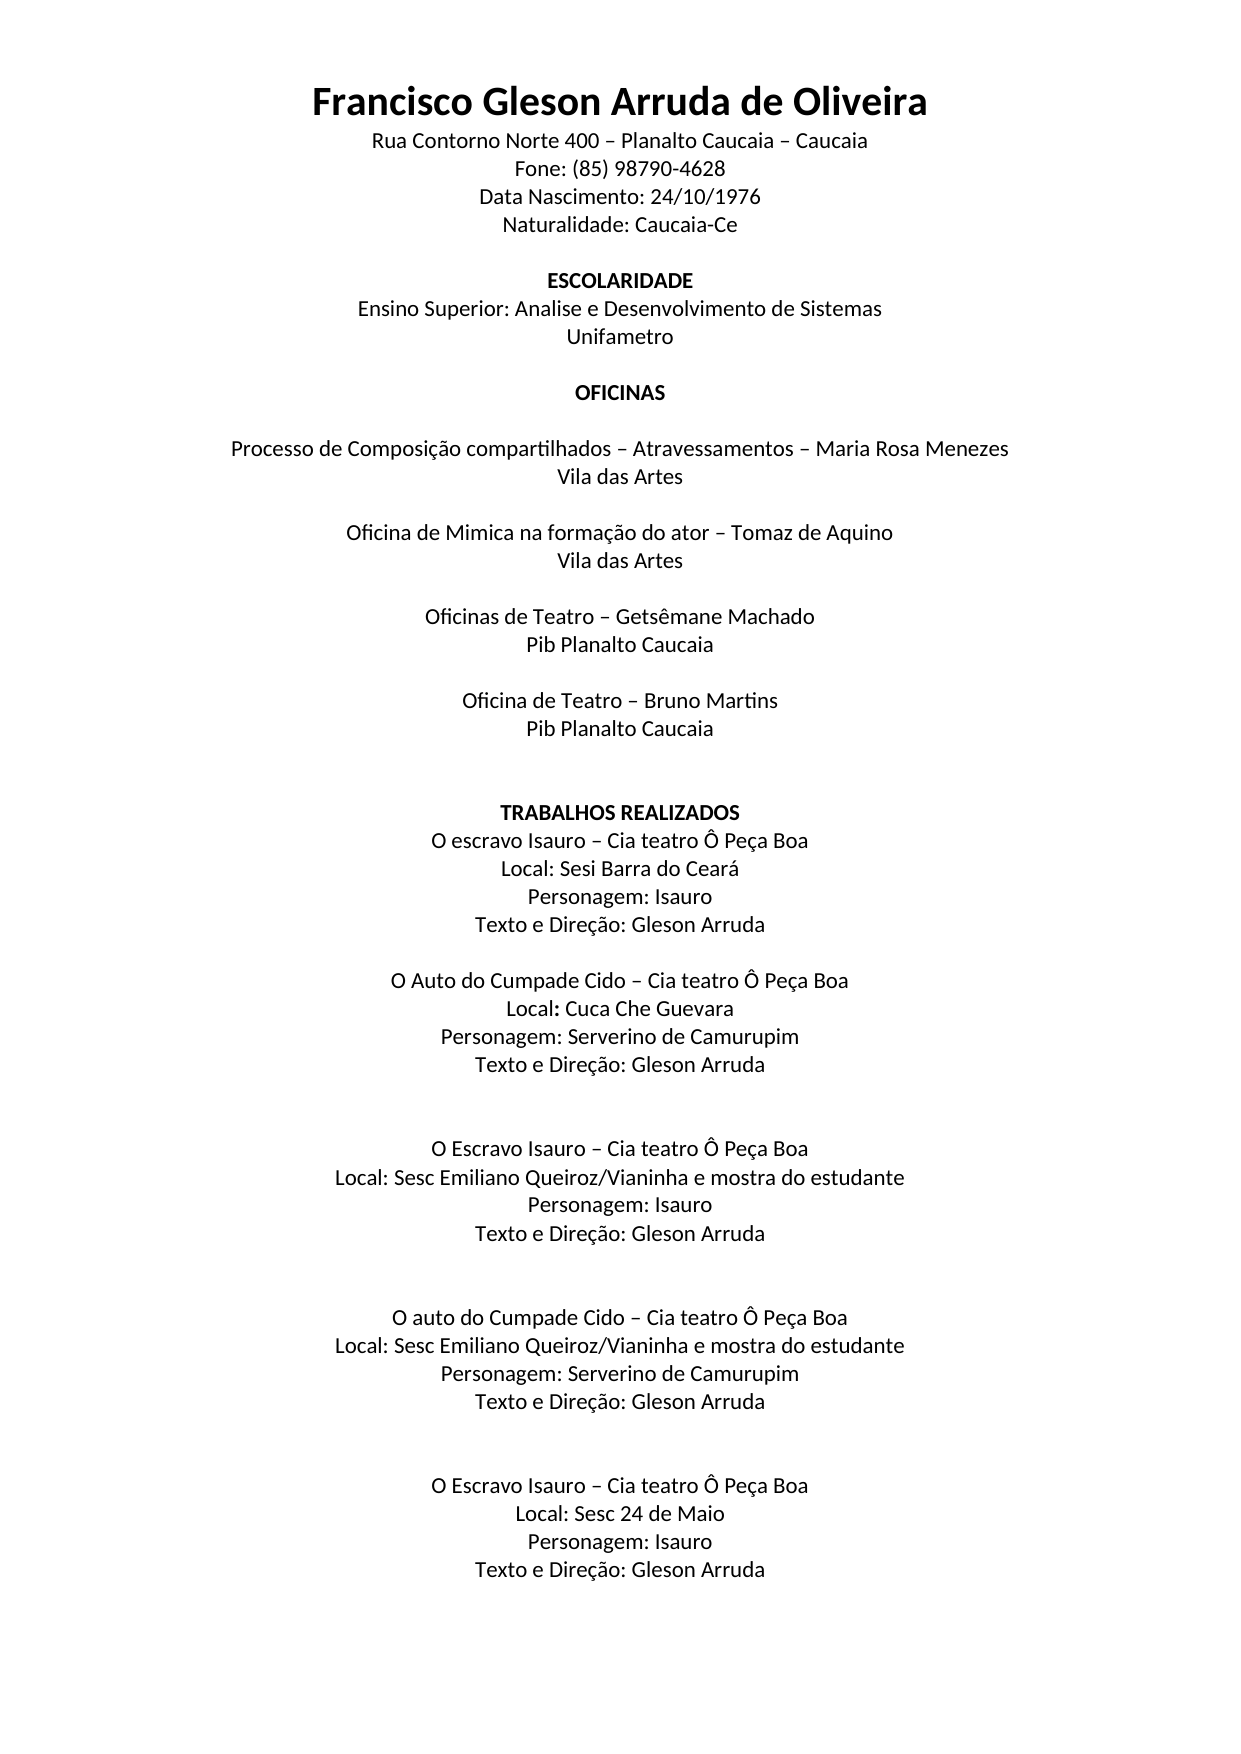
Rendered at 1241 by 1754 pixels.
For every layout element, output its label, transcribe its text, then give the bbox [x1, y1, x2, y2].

text Naturalidade: Caucaia-Ce [75, 210, 1165, 238]
text Texto e Direção: Gleson Arruda [75, 910, 1165, 938]
text Processo de Composição compartilhados – Atravessamentos – Maria Rosa Menezes [75, 434, 1165, 462]
text Personagem: Serverino de Camurupim [75, 1359, 1165, 1387]
text O Escravo Isauro – Cia teatro Ô Peça Boa [75, 1471, 1165, 1499]
text TRABALHOS REALIZADOS [75, 798, 1165, 826]
text Texto e Direção: Gleson Arruda [75, 1219, 1165, 1247]
text Oficina de Teatro – Bruno Martins [75, 686, 1165, 714]
text Personagem: Isauro [75, 882, 1165, 910]
text Unifametro [75, 322, 1165, 350]
text Pib Planalto Caucaia [75, 714, 1165, 742]
text Local: Sesc 24 de Maio [75, 1499, 1165, 1527]
text O Auto do Cumpade Cido – Cia teatro Ô Peça Boa [75, 966, 1165, 994]
text Vila das Artes [75, 462, 1165, 490]
text Personagem: Isauro [75, 1527, 1165, 1555]
text Texto e Direção: Gleson Arruda [75, 1387, 1165, 1415]
text Local: Sesc Emiliano Queiroz/Vianinha e mostra do estudante [75, 1163, 1165, 1191]
text Oficina de Mimica na formação do ator – Tomaz de Aquino [75, 518, 1165, 546]
text Texto e Direção: Gleson Arruda [75, 1555, 1165, 1583]
text Local: Sesc Emiliano Queiroz/Vianinha e mostra do estudante [75, 1331, 1165, 1359]
text O escravo Isauro – Cia teatro Ô Peça Boa [75, 826, 1165, 854]
text Pib Planalto Caucaia [75, 630, 1165, 658]
text Personagem: Serverino de Camurupim [75, 1022, 1165, 1051]
text Fone: (85) 98790-4628 [75, 154, 1165, 182]
text ESCOLARIDADE [75, 266, 1165, 294]
text O Escravo Isauro – Cia teatro Ô Peça Boa [75, 1134, 1165, 1163]
text OFICINAS [75, 378, 1165, 406]
text Vila das Artes [75, 546, 1165, 574]
text Local: Sesi Barra do Ceará [75, 854, 1165, 882]
text Francisco Gleson Arruda de Oliveira [75, 75, 1165, 126]
text Ensino Superior: Analise e Desenvolvimento de Sistemas [75, 294, 1165, 322]
text Rua Contorno Norte 400 – Planalto Caucaia – Caucaia [75, 126, 1165, 154]
text Local: Cuca Che Guevara [75, 994, 1165, 1022]
text O auto do Cumpade Cido – Cia teatro Ô Peça Boa [75, 1303, 1165, 1331]
text Personagem: Isauro [75, 1191, 1165, 1219]
text Data Nascimento: 24/10/1976 [75, 182, 1165, 210]
text Oficinas de Teatro – Getsêmane Machado [75, 602, 1165, 630]
text Texto e Direção: Gleson Arruda [75, 1051, 1165, 1078]
